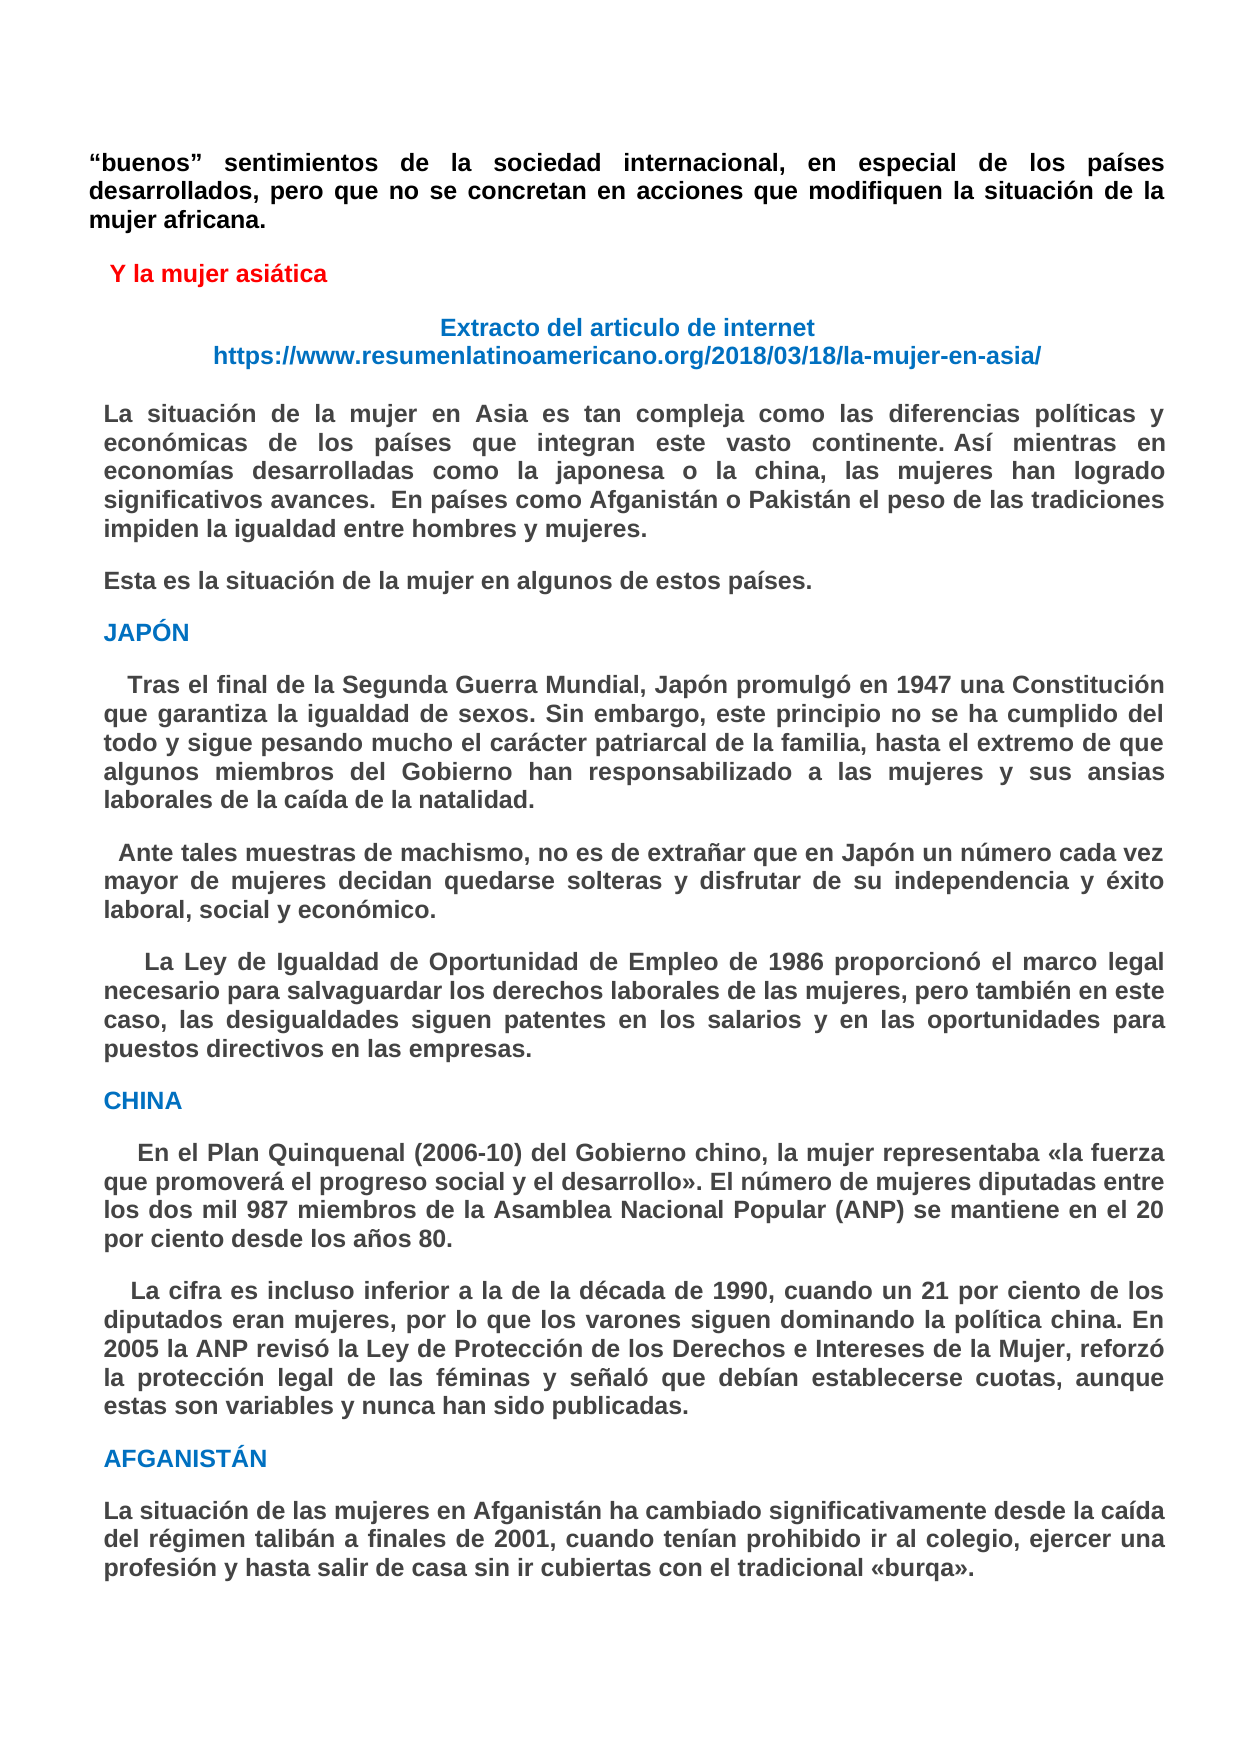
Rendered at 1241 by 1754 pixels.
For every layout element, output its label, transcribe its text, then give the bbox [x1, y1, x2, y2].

text La cifra es incluso inferior a la de la década de 1990, cuando un 21 por ciento de los diputados eran mujeres, por lo que los varones siguen dominando la política china. En 2005 la ANP revisó la Ley de Protección de los Derechos e Intereses de la Mujer, reforzó la protección legal de las féminas y señaló que debían establecerse cuotas, aunque estas son variables y nunca han sido publicadas. [103, 1276, 1167, 1420]
text La situación de las mujeres en Afganistán ha cambiado significativamente desde la caída del régimen talibán a finales de 2001, cuando tenían prohibido ir al colegio, ejercer una profesión y hasta salir de casa sin ir cubiertas con el tradicional «burqa». [103, 1496, 1167, 1582]
text JAPÓN [103, 618, 1167, 647]
text AFGANISTÁN [103, 1443, 1167, 1472]
text Y la mujer asiática [88, 259, 1167, 288]
text CHINA [103, 1086, 1167, 1114]
text En el Plan Quinquenal (2006-10) del Gobierno chino, la mujer representaba «la fuerza que promoverá el progreso social y el desarrollo». El número de mujeres diputadas entre los dos mil 987 miembros de la Asamblea Nacional Popular (ANP) se mantiene en el 20 por ciento desde los años 80. [103, 1138, 1167, 1253]
text Esta es la situación de la mujer en algunos de estos países. [103, 566, 1167, 595]
text Ante tales muestras de machismo, no es de extrañar que en Japón un número cada vez mayor de mujeres decidan quedarse solteras y disfrutar de su independencia y éxito laboral, social y económico. [103, 838, 1167, 924]
text Tras el final de la Segunda Guerra Mundial, Japón promulgó en 1947 una Constitución que garantiza la igualdad de sexos. Sin embargo, este principio no se ha cumplido del todo y sigue pesando mucho el carácter patriarcal de la familia, hasta el extremo de que algunos miembros del Gobierno han responsabilizado a las mujeres y sus ansias laborales de la caída de la natalidad. [103, 670, 1167, 814]
text Extracto del articulo de internet [88, 313, 1167, 341]
text https://www.resumenlatinoamericano.org/2018/03/18/la-mujer-en-asia/ [88, 341, 1167, 370]
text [88, 148, 1167, 234]
text La situación de la mujer en Asia es tan compleja como las diferencias políticas y económicas de los países que integran este vasto continente. Así mientras en economías desarrolladas como la japonesa o la china, las mujeres han logrado significativos avances. En países como Afganistán o Pakistán el peso de las tradiciones impiden la igualdad entre hombres y mujeres. [103, 399, 1167, 543]
text La Ley de Igualdad de Oportunidad de Empleo de 1986 proporcionó el marco legal necesario para salvaguardar los derechos laborales de las mujeres, pero también en este caso, las desigualdades siguen patentes en los salarios y en las oportunidades para puestos directivos en las empresas. [103, 947, 1167, 1062]
